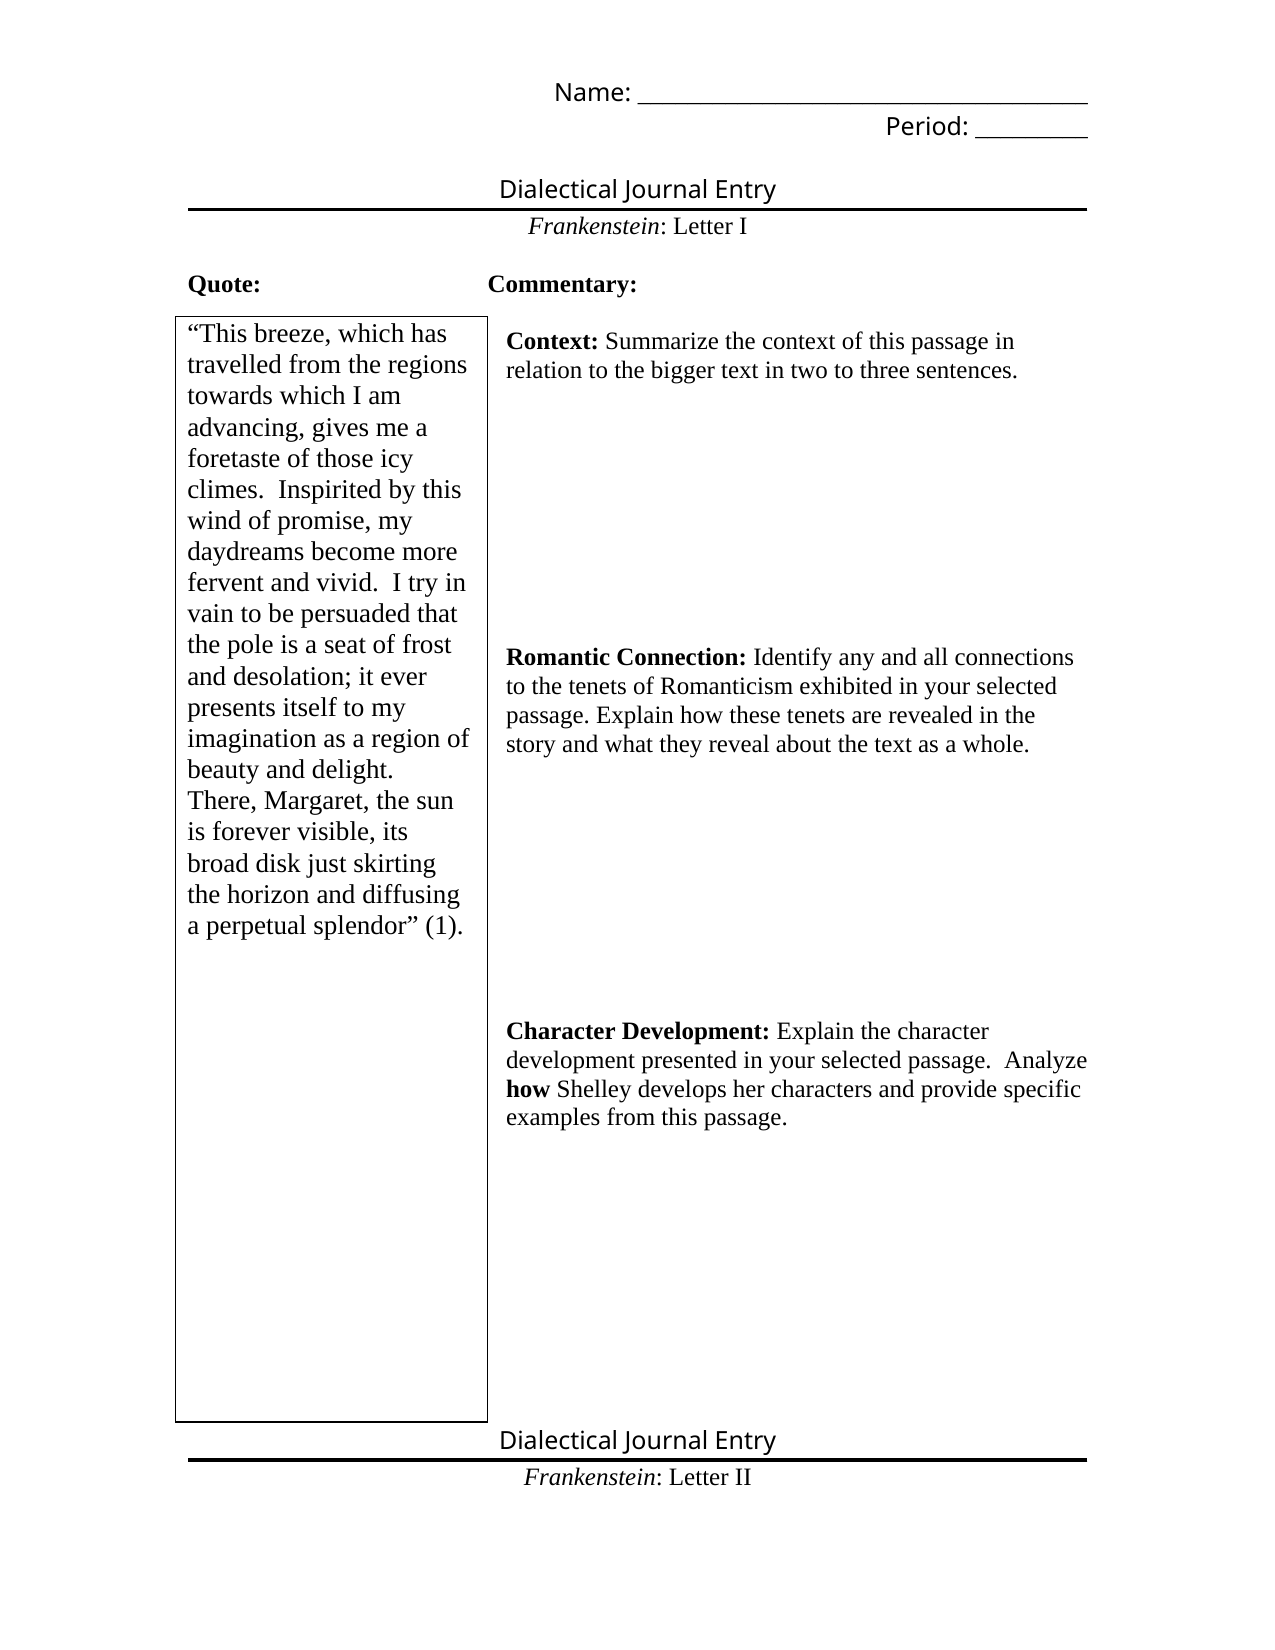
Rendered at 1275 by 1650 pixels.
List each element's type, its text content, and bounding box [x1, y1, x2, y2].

text Dialectical Journal Entry [187, 1422, 1087, 1462]
text Context: Summarize the context of this passage in relation to the bigger text in two to three sentences. [488, 326, 1087, 384]
text Quote: Commentary: [187, 269, 1087, 297]
table_header “This breeze, which has travelled from the regions towards which I am advancing, gives me a foretaste of those icy climes. Inspirited by this wind of promise, my daydreams become more fervent and vivid. I try in vain to be persuaded that the pole is a seat of frost and desolation; it ever presents itself to my imagination as a region of beauty and delight. There, Margaret, the sun is forever visible, its broad disk just skirting the horizon and diffusing a perpetual splendor” (1). [176, 317, 487, 1421]
text Frankenstein: Letter I [187, 211, 1087, 240]
text Dialectical Journal Entry [187, 172, 1087, 211]
text Romantic Connection: Identify any and all connections to the tenets of Romanticism exhibited in your selected passage. Explain how these tenets are revealed in the story and what they reveal about the text as a whole. [488, 642, 1087, 757]
text Frankenstein: Letter II [187, 1462, 1087, 1490]
text Character Development: Explain the character development presented in your selected passage. Analyze how Shelley develops her characters and provide specific examples from this passage. [488, 1016, 1087, 1131]
